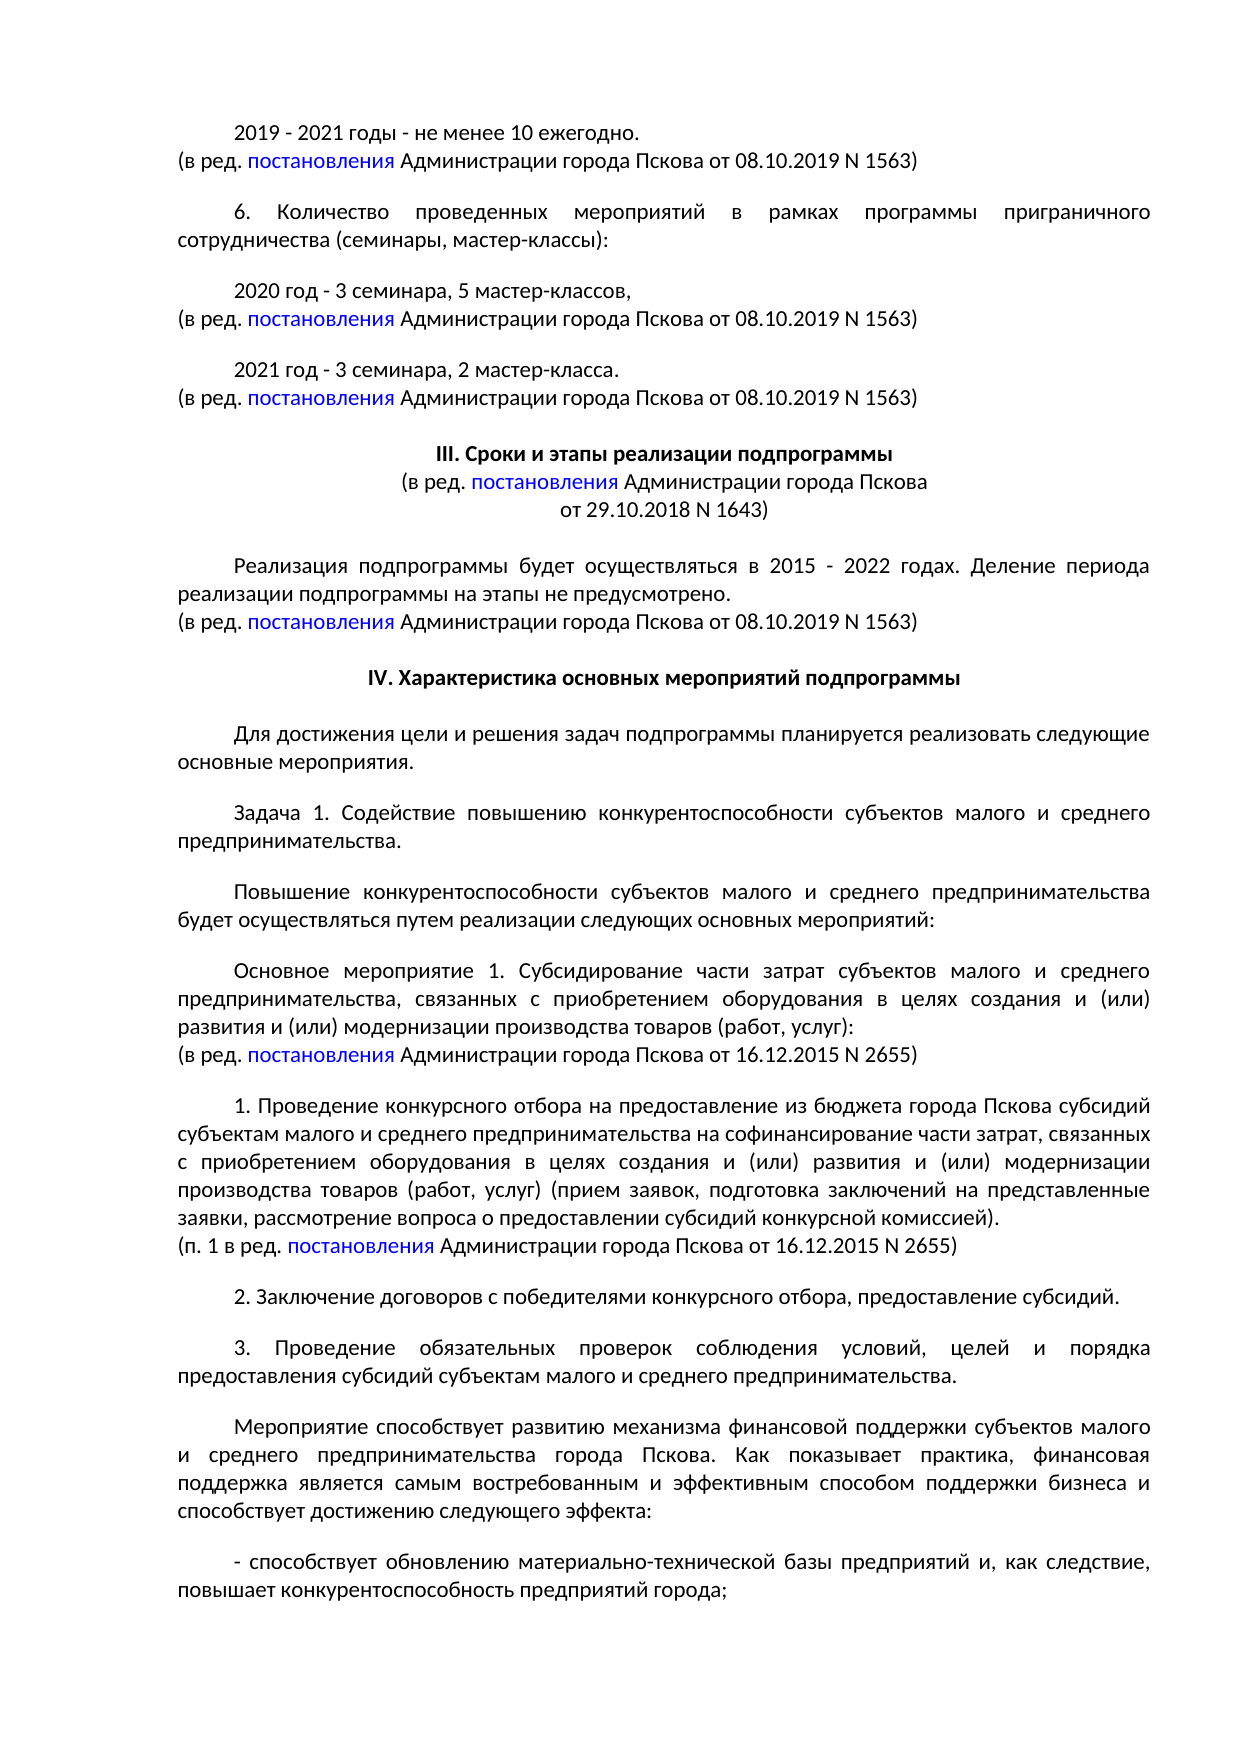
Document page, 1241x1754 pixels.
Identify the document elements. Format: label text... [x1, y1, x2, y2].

text 1. Проведение конкурсного отбора на предоставление из бюджета города Пскова субсидий субъектам малого и среднего предпринимательства на софинансирование части затрат, связанных с приобретением оборудования в целях создания и (или) развития и (или) модернизации производства товаров (работ, услуг) (прием заявок, подготовка заключений на представленные заявки, рассмотрение вопроса о предоставлении субсидий конкурсной комиссией). [177, 1091, 1152, 1231]
text 2020 год - 3 семинара, 5 мастер-классов, [177, 276, 1152, 304]
text (в ред. постановления Администрации города Пскова от 08.10.2019 N 1563) [177, 607, 1152, 635]
text 2. Заключение договоров с победителями конкурсного отбора, предоставление субсидий. [177, 1282, 1152, 1310]
text - способствует обновлению материально-технической базы предприятий и, как следствие, повышает конкурентоспособность предприятий города; [177, 1547, 1152, 1603]
text 2021 год - 3 семинара, 2 мастер-класса. [177, 355, 1152, 383]
text 6. Количество проведенных мероприятий в рамках программы приграничного сотрудничества (семинары, мастер-классы): [177, 197, 1152, 253]
text 3. Проведение обязательных проверок соблюдения условий, целей и порядка предоставления субсидий субъектам малого и среднего предпринимательства. [177, 1333, 1152, 1389]
text (в ред. постановления Администрации города Пскова от 08.10.2019 N 1563) [177, 383, 1152, 411]
text (п. 1 в ред. постановления Администрации города Пскова от 16.12.2015 N 2655) [177, 1231, 1152, 1259]
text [177, 146, 1152, 174]
text 2019 - 2021 годы - не менее 10 ежегодно. [177, 118, 1152, 146]
title III. Сроки и этапы реализации подпрограммы [177, 439, 1152, 467]
text (в ред. постановления Администрации города Пскова [177, 467, 1152, 495]
text (в ред. постановления Администрации города Пскова от 08.10.2019 N 1563) [177, 304, 1152, 332]
text Основное мероприятие 1. Субсидирование части затрат субъектов малого и среднего предпринимательства, связанных с приобретением оборудования в целях создания и (или) развития и (или) модернизации производства товаров (работ, услуг): [177, 956, 1152, 1040]
text от 29.10.2018 N 1643) [177, 495, 1152, 523]
text Задача 1. Содействие повышению конкурентоспособности субъектов малого и среднего предпринимательства. [177, 798, 1152, 854]
text Повышение конкурентоспособности субъектов малого и среднего предпринимательства будет осуществляться путем реализации следующих основных мероприятий: [177, 877, 1152, 933]
text Мероприятие способствует развитию механизма финансовой поддержки субъектов малого и среднего предпринимательства города Пскова. Как показывает практика, финансовая поддержка является самым востребованным и эффективным способом поддержки бизнеса и способствует достижению следующего эффекта: [177, 1412, 1152, 1524]
text Реализация подпрограммы будет осуществляться в 2015 - 2022 годах. Деление периода реализации подпрограммы на этапы не предусмотрено. [177, 551, 1152, 607]
text (в ред. постановления Администрации города Пскова от 16.12.2015 N 2655) [177, 1040, 1152, 1068]
text Для достижения цели и решения задач подпрограммы планируется реализовать следующие основные мероприятия. [177, 719, 1152, 775]
title IV. Характеристика основных мероприятий подпрограммы [177, 663, 1152, 691]
